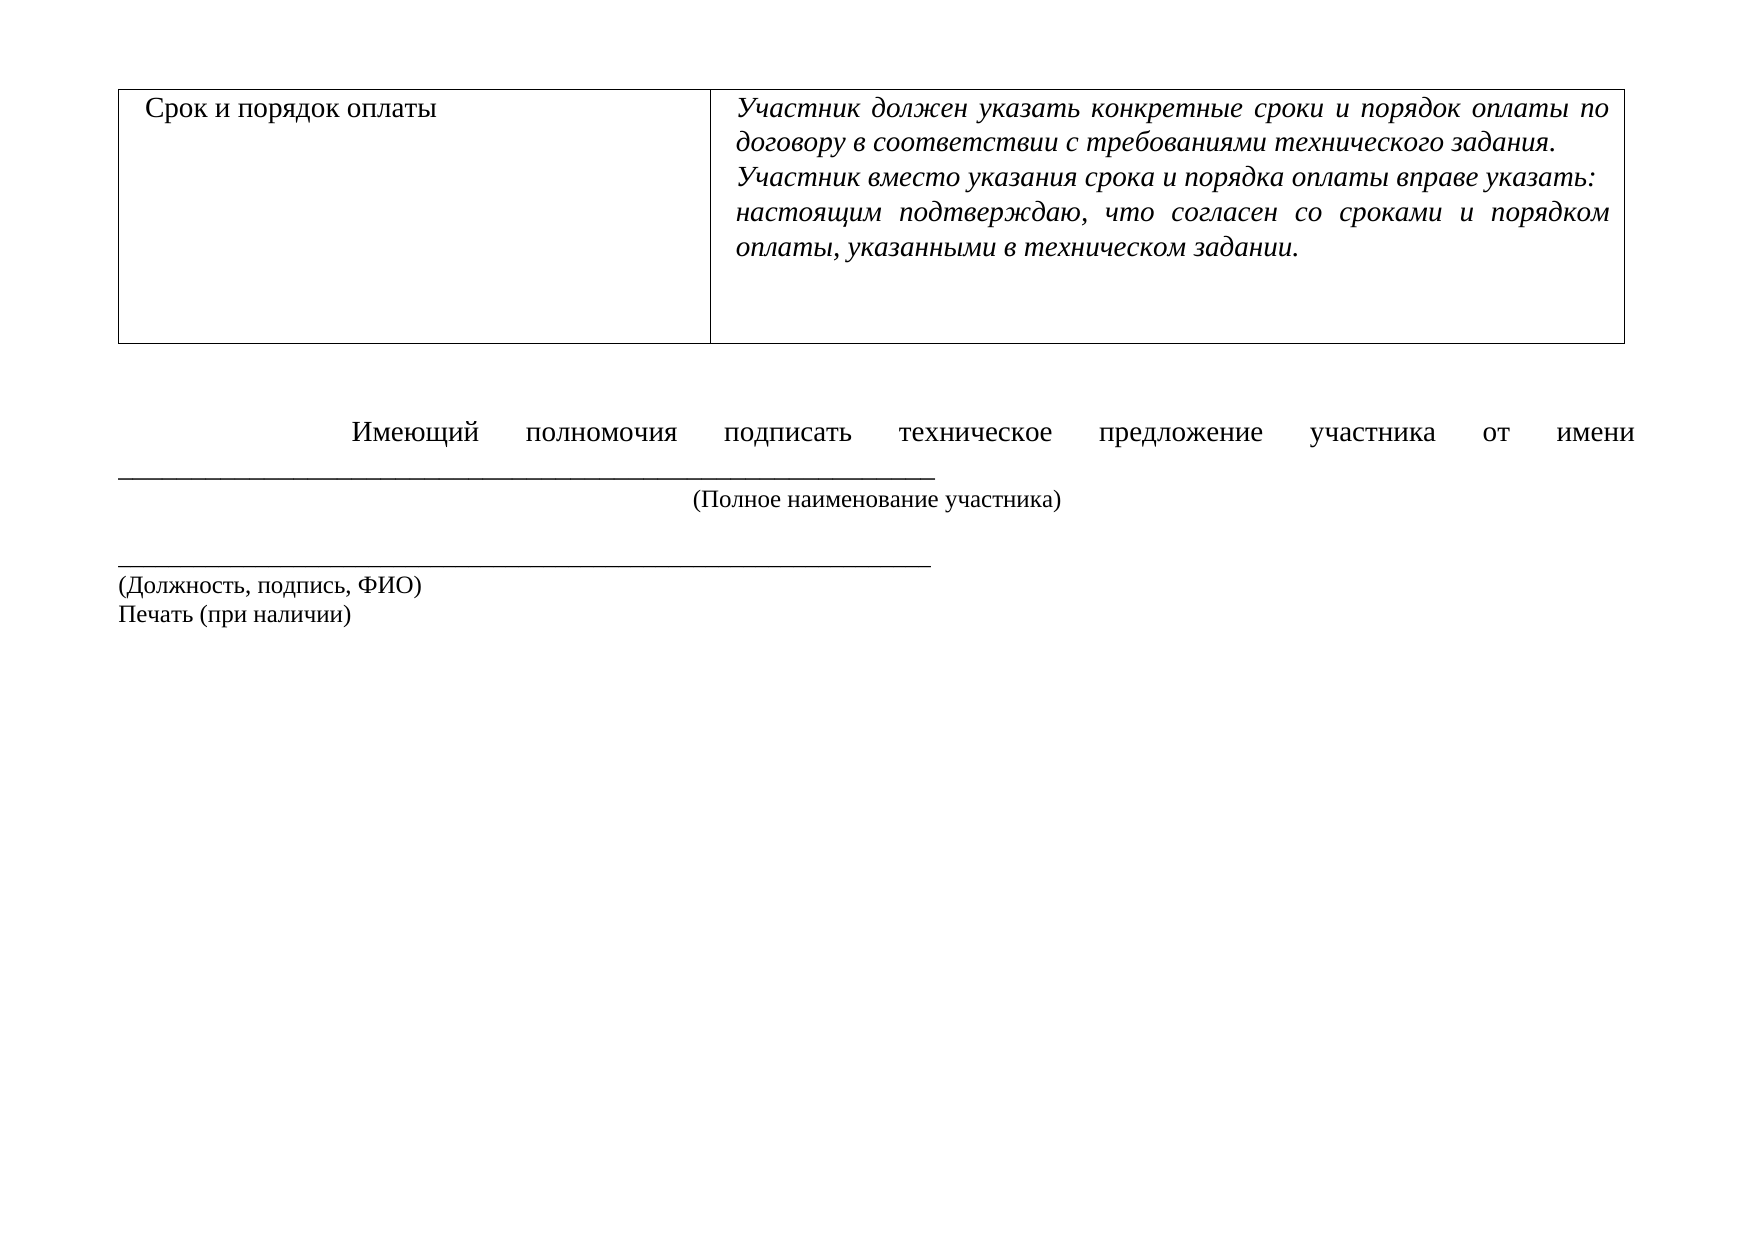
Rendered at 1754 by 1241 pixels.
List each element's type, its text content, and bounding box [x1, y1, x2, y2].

text (Полное наименование участника) [118, 484, 1636, 512]
text Печать (при наличии) [118, 599, 1636, 627]
text _________________________________________________________________ [118, 541, 1636, 570]
text Имеющий полномочия подписать техническое предложение участника от имени ________________________________________________________ [118, 414, 1636, 482]
table_cell Участник должен указать конкретные сроки и порядок оплаты по договору в соответствии с требованиями технического задания. Участник вместо указания срока и порядка оплаты вправе указать: настоящим подтверждаю, что согласен со сроками и порядком оплаты, указанными в техническом задании. [711, 90, 1624, 343]
table_cell Срок и порядок оплаты [119, 90, 710, 343]
text (Должность, подпись, ФИО) [118, 570, 1636, 599]
